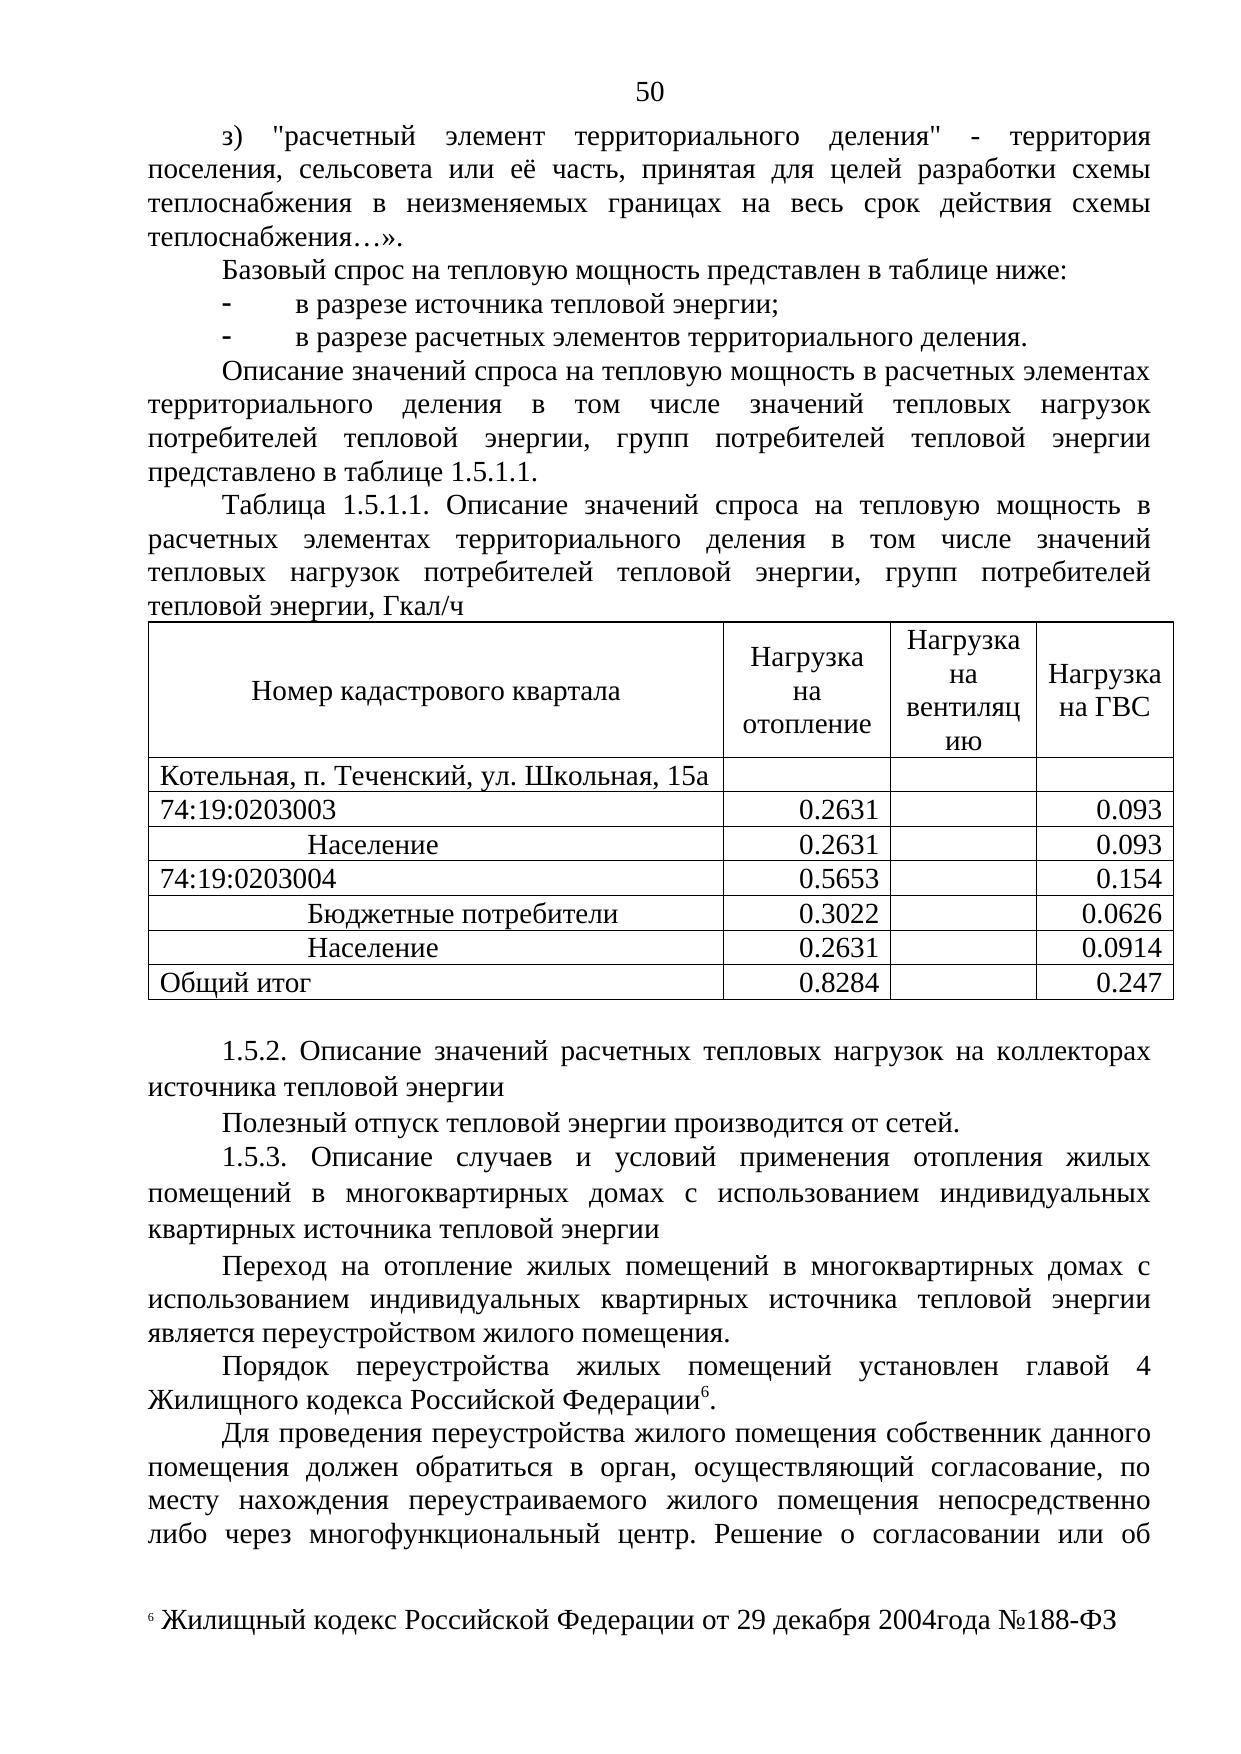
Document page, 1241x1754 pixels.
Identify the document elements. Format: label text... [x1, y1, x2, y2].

table_cell 0.247 [1037, 965, 1173, 999]
table_cell [891, 896, 1036, 929]
table_cell Население [149, 827, 723, 860]
list в разрезе расчетных элементов территориального деления. [148, 319, 1152, 353]
text Базовый спрос на тепловую мощность представлен в таблице ниже: [148, 252, 1152, 286]
table_cell [1037, 758, 1173, 791]
text з) "расчетный элемент территориального деления" - территория поселения, сельсовета или её часть, принятая для целей разработки схемы теплоснабжения в неизменяемых границах на весь срок действия схемы теплоснабжения…». [148, 118, 1152, 252]
table_cell 0.093 [1037, 827, 1173, 860]
text Описание значений спроса на тепловую мощность в расчетных элементах территориального деления в том числе значений тепловых нагрузок потребителей тепловой энергии, групп потребителей тепловой энергии представлено в таблице 1.5.1.1. [148, 353, 1152, 487]
table_cell [891, 792, 1036, 826]
table_header Нагрузка на ГВС [1037, 623, 1173, 757]
table_cell 0.2631 [724, 931, 890, 964]
table_header Нагрузка на отопление [724, 623, 890, 757]
text Порядок переустройства жилых помещений установлен главой 4 Жилищного кодекса Российской Федерации. [148, 1348, 1152, 1415]
table_header Номер кадастрового квартала [149, 623, 723, 757]
table_cell Бюджетные потребители [149, 896, 723, 929]
table_cell 74:19:0203004 [149, 861, 723, 895]
table_cell [891, 758, 1036, 791]
text Переход на отопление жилых помещений в многоквартирных домах с использованием индивидуальных квартирных источника тепловой энергии является переустройством жилого помещения. [148, 1248, 1152, 1348]
text Таблица 1.5.1.1. Описание значений спроса на тепловую мощность в расчетных элементах территориального деления в том числе значений тепловых нагрузок потребителей тепловой энергии, групп потребителей тепловой энергии, Гкал/ч [148, 487, 1152, 621]
table_cell [891, 931, 1036, 964]
table_cell 0.2631 [724, 827, 890, 860]
table_cell 0.2631 [724, 792, 890, 826]
table_cell 0.093 [1037, 792, 1173, 826]
text 1.5.3. Описание случаев и условий применения отопления жилых помещений в многоквартирных домах с использованием индивидуальных квартирных источника тепловой энергии [148, 1139, 1152, 1245]
text Полезный отпуск тепловой энергии производится от сетей. [148, 1106, 1152, 1139]
table_cell [891, 827, 1036, 860]
table_cell 0.0626 [1037, 896, 1173, 929]
table_cell [891, 861, 1036, 895]
table_cell Население [149, 931, 723, 964]
table_cell Котельная, п. Теченский, ул. Школьная, 15а [149, 758, 723, 791]
table_cell [891, 965, 1036, 999]
table_cell [724, 758, 890, 791]
table_cell 0.8284 [724, 965, 890, 999]
table_cell 0.154 [1037, 861, 1173, 895]
text 1.5.2. Описание значений расчетных тепловых нагрузок на коллекторах источника тепловой энергии [148, 1033, 1152, 1103]
table_header Нагрузка на вентиляцию [891, 623, 1036, 757]
table_cell 0.5653 [724, 861, 890, 895]
table_cell 74:19:0203003 [149, 792, 723, 826]
table_cell 0.0914 [1037, 931, 1173, 964]
list в разрезе источника тепловой энергии; [148, 286, 1152, 319]
table_cell Общий итог [149, 965, 723, 999]
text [148, 1415, 1152, 1549]
table_cell 0.3022 [724, 896, 890, 929]
